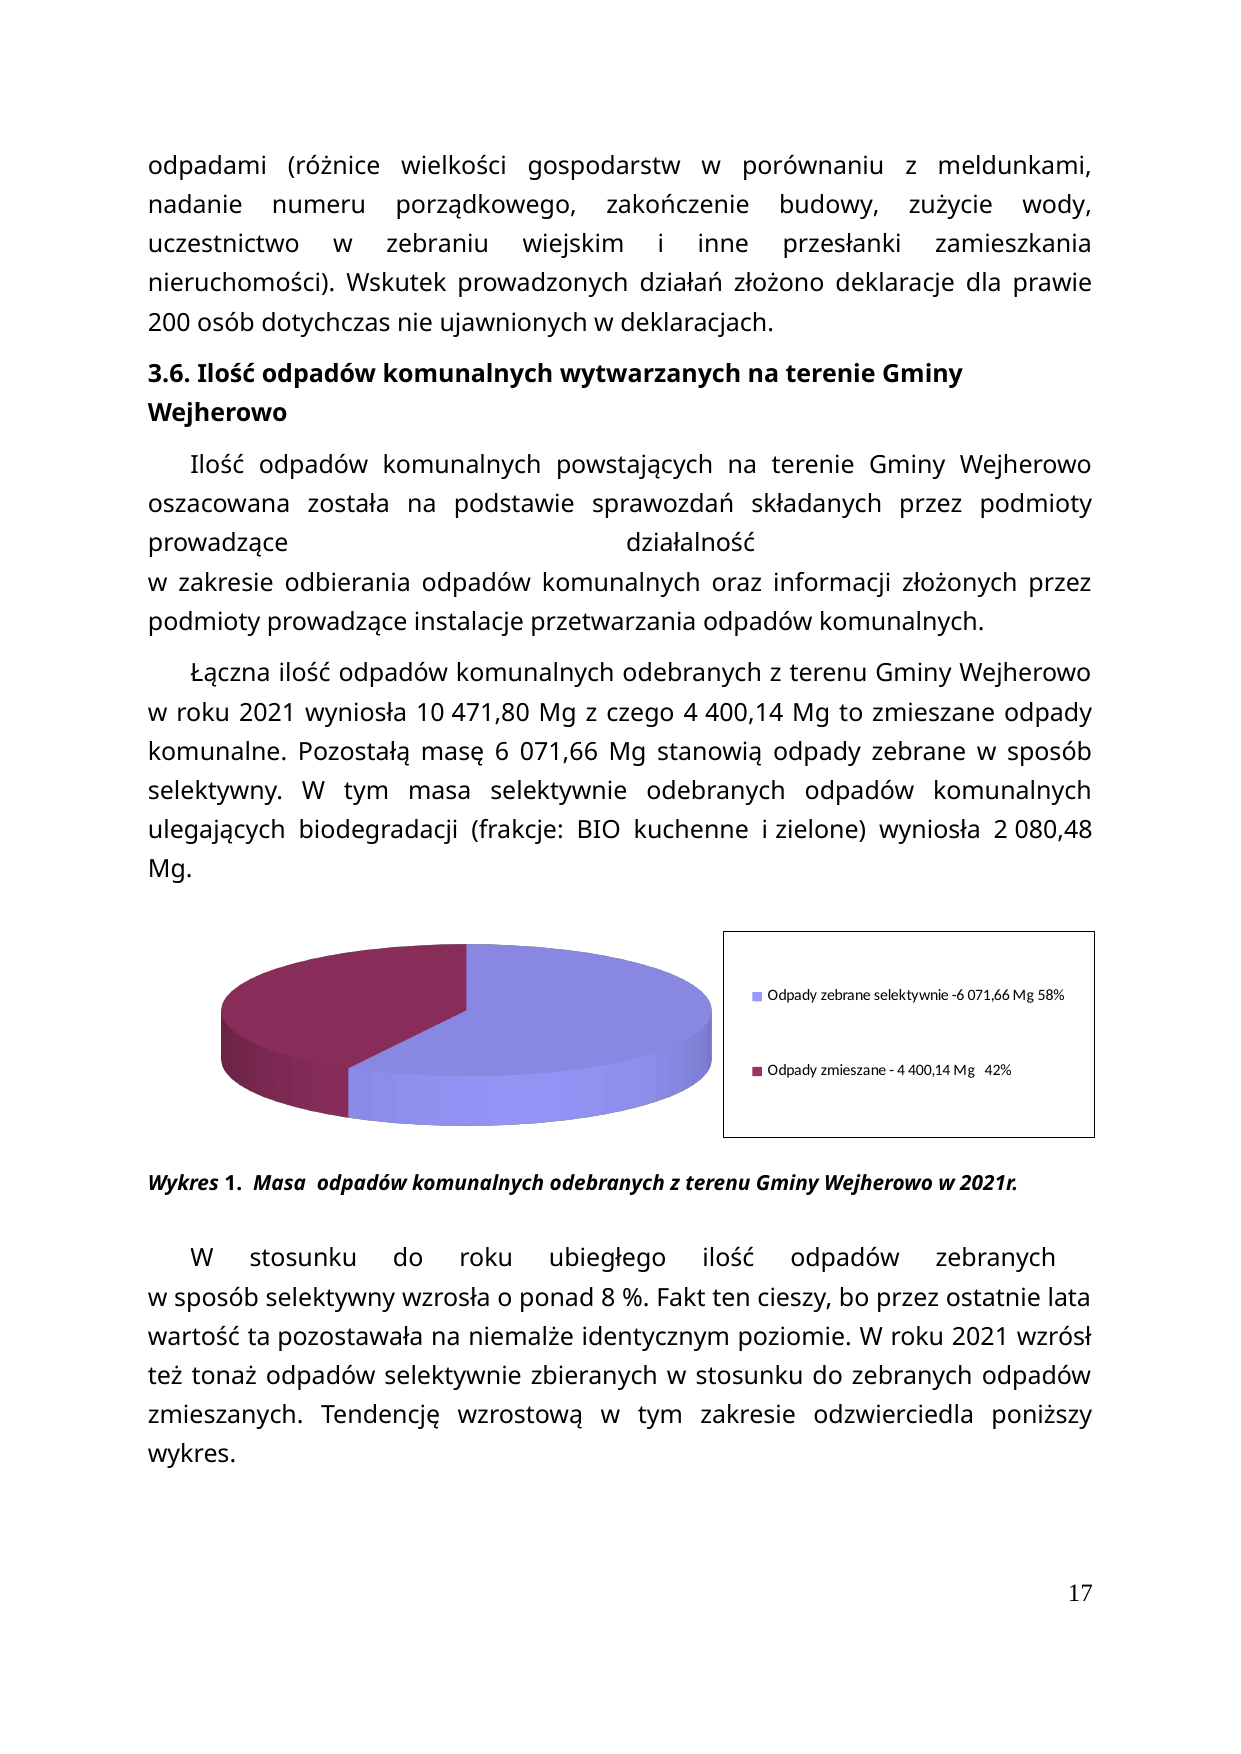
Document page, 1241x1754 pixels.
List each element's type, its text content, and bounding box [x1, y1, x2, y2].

text Wykres 1. Masa odpadów komunalnych odebranych z terenu Gminy Wejherowo w 2021r. [148, 903, 1093, 1197]
text Ilość odpadów komunalnych powstających na terenie Gminy Wejherowo oszacowana została na podstawie sprawozdań składanych przez podmioty prowadzące działalność w zakresie odbierania odpadów komunalnych oraz informacji złożonych przez podmioty prowadzące instalacje przetwarzania odpadów komunalnych. [148, 447, 1093, 637]
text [148, 148, 1093, 338]
text W stosunku do roku ubiegłego ilość odpadów zebranych w sposób selektywny wzrosła o ponad 8 %. Fakt ten cieszy, bo przez ostatnie lata wartość ta pozostawała na niemalże identycznym poziomie. W roku 2021 wzrósł też tonaż odpadów selektywnie zbieranych w stosunku do zebranych odpadów zmieszanych. Tendencję wzrostową w tym zakresie odzwierciedla poniższy wykres. [148, 1240, 1093, 1470]
subtitle 3.6. Ilość odpadów komunalnych wytwarzanych na terenie Gminy Wejherowo [148, 356, 1093, 429]
text Łączna ilość odpadów komunalnych odebranych z terenu Gminy Wejherowo w roku 2021 wyniosła 10 471,80 Mg z czego 4 400,14 Mg to zmieszane odpady komunalne. Pozostałą masę 6 071,66 Mg stanowią odpady zebrane w sposób selektywny. W tym masa selektywnie odebranych odpadów komunalnych ulegających biodegradacji (frakcje: BIO kuchenne i zielone) wyniosła 2 080,48 Mg. [148, 655, 1093, 885]
